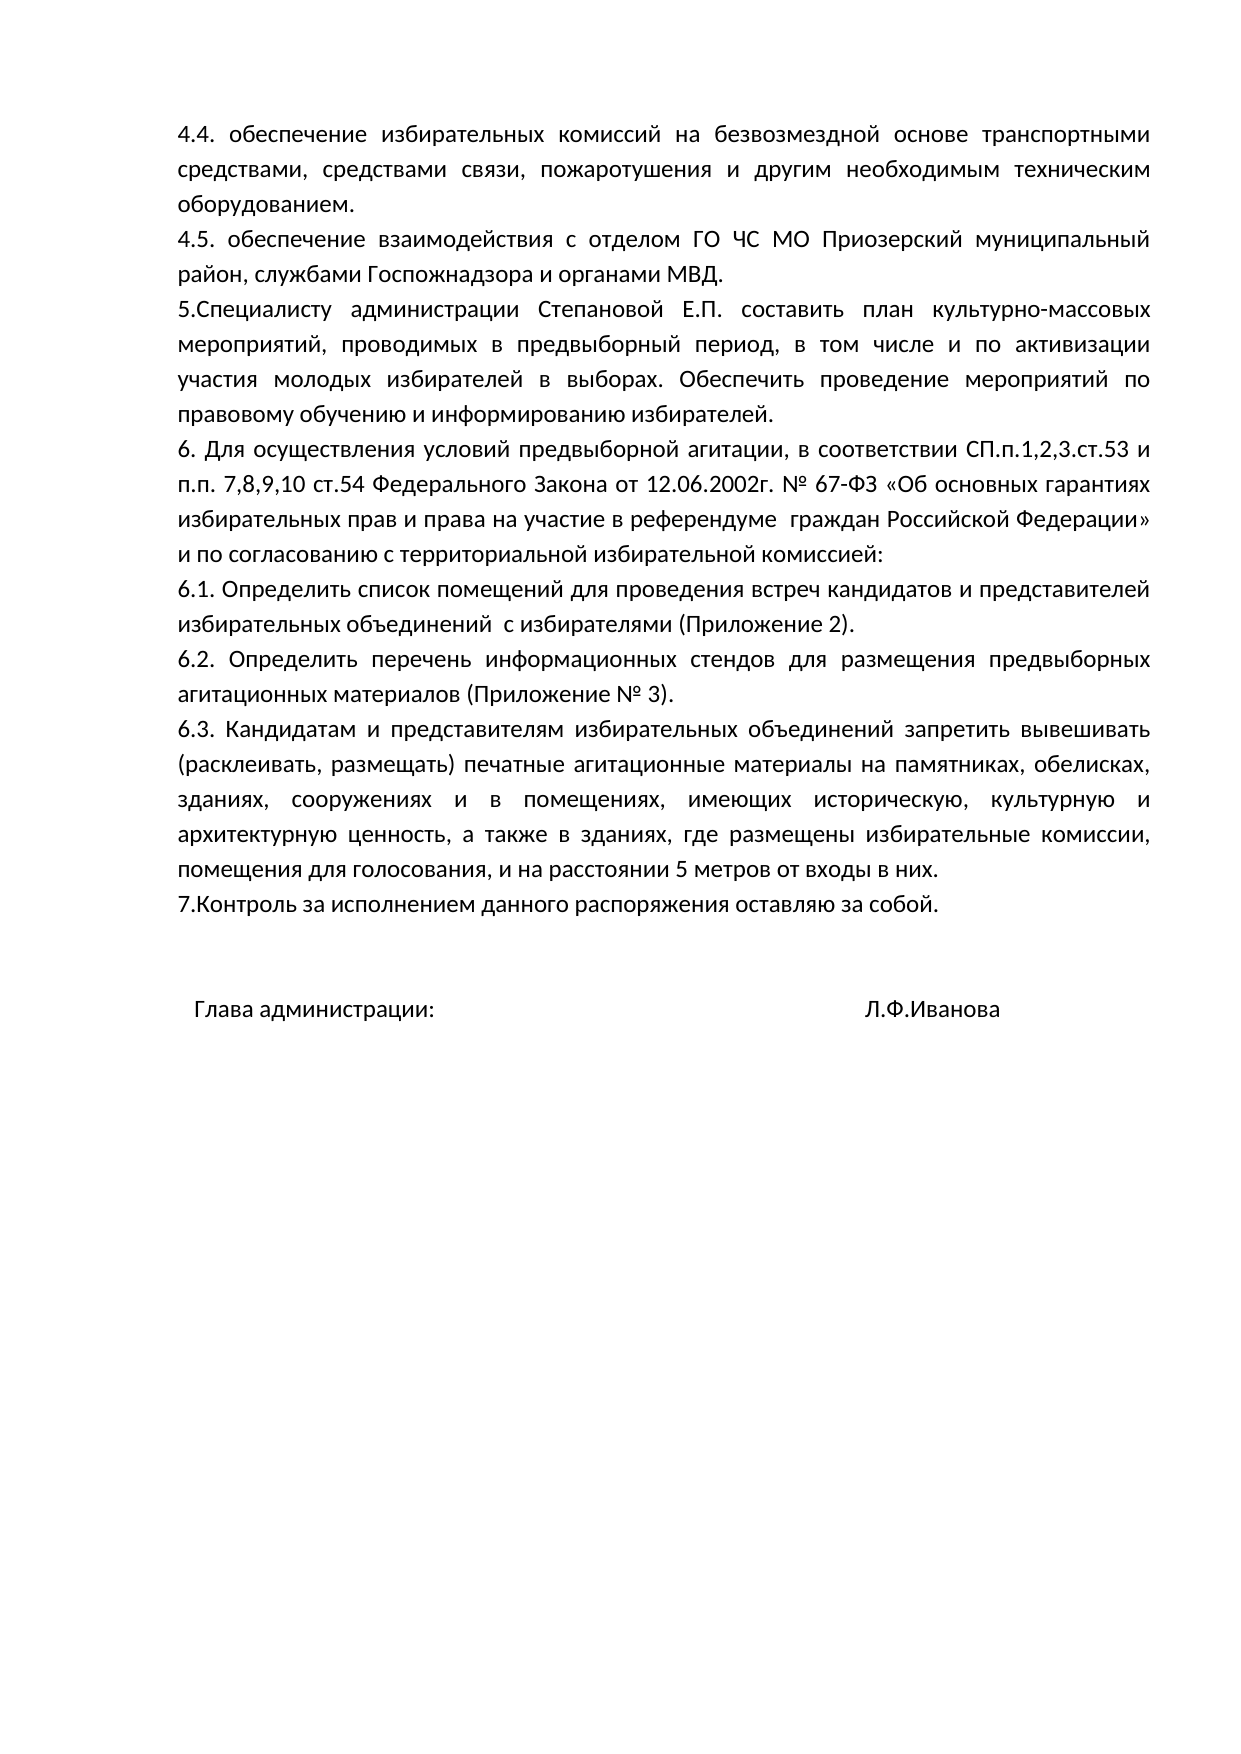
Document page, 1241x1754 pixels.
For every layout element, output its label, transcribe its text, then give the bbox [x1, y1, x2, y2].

text 4.4. обеспечение избирательных комиссий на безвозмездной основе транспортными средствами, средствами связи, пожаротушения и другим необходимым техническим оборудованием. [177, 118, 1152, 219]
text 5.Специалисту администрации Степановой Е.П. составить план культурно-массовых мероприятий, проводимых в предвыборный период, в том числе и по активизации участия молодых избирателей в выборах. Обеспечить проведение мероприятий по правовому обучению и информированию избирателей. [177, 293, 1152, 429]
text 7.Контроль за исполнением данного распоряжения оставляю за собой. [177, 888, 1152, 919]
text 6.2. Определить перечень информационных стендов для размещения предвыборных агитационных материалов (Приложение № 3). [177, 643, 1152, 709]
text 6. Для осуществления условий предвыборной агитации, в соответствии СП.п.1,2,3.ст.53 и п.п. 7,8,9,10 ст.54 Федерального Закона от 12.06.2002г. № 67-ФЗ «Об основных гарантиях избирательных прав и права на участие в референдуме граждан Российской Федерации» и по согласованию с территориальной избирательной комиссией: [177, 433, 1152, 569]
text 6.3. Кандидатам и представителям избирательных объединений запретить вывешивать (расклеивать, размещать) печатные агитационные материалы на памятниках, обелисках, зданиях, сооружениях и в помещениях, имеющих историческую, культурную и архитектурную ценность, а также в зданиях, где размещены избирательные комиссии, помещения для голосования, и на расстоянии 5 метров от входы в них. [177, 713, 1152, 884]
text 4.5. обеспечение взаимодействия с отделом ГО ЧС МО Приозерский муниципальный район, службами Госпожнадзора и органами МВД. [177, 223, 1152, 289]
text Глава администрации: Л.Ф.Иванова [177, 993, 1152, 1024]
text 6.1. Определить список помещений для проведения встреч кандидатов и представителей избирательных объединений с избирателями (Приложение 2). [177, 573, 1152, 639]
